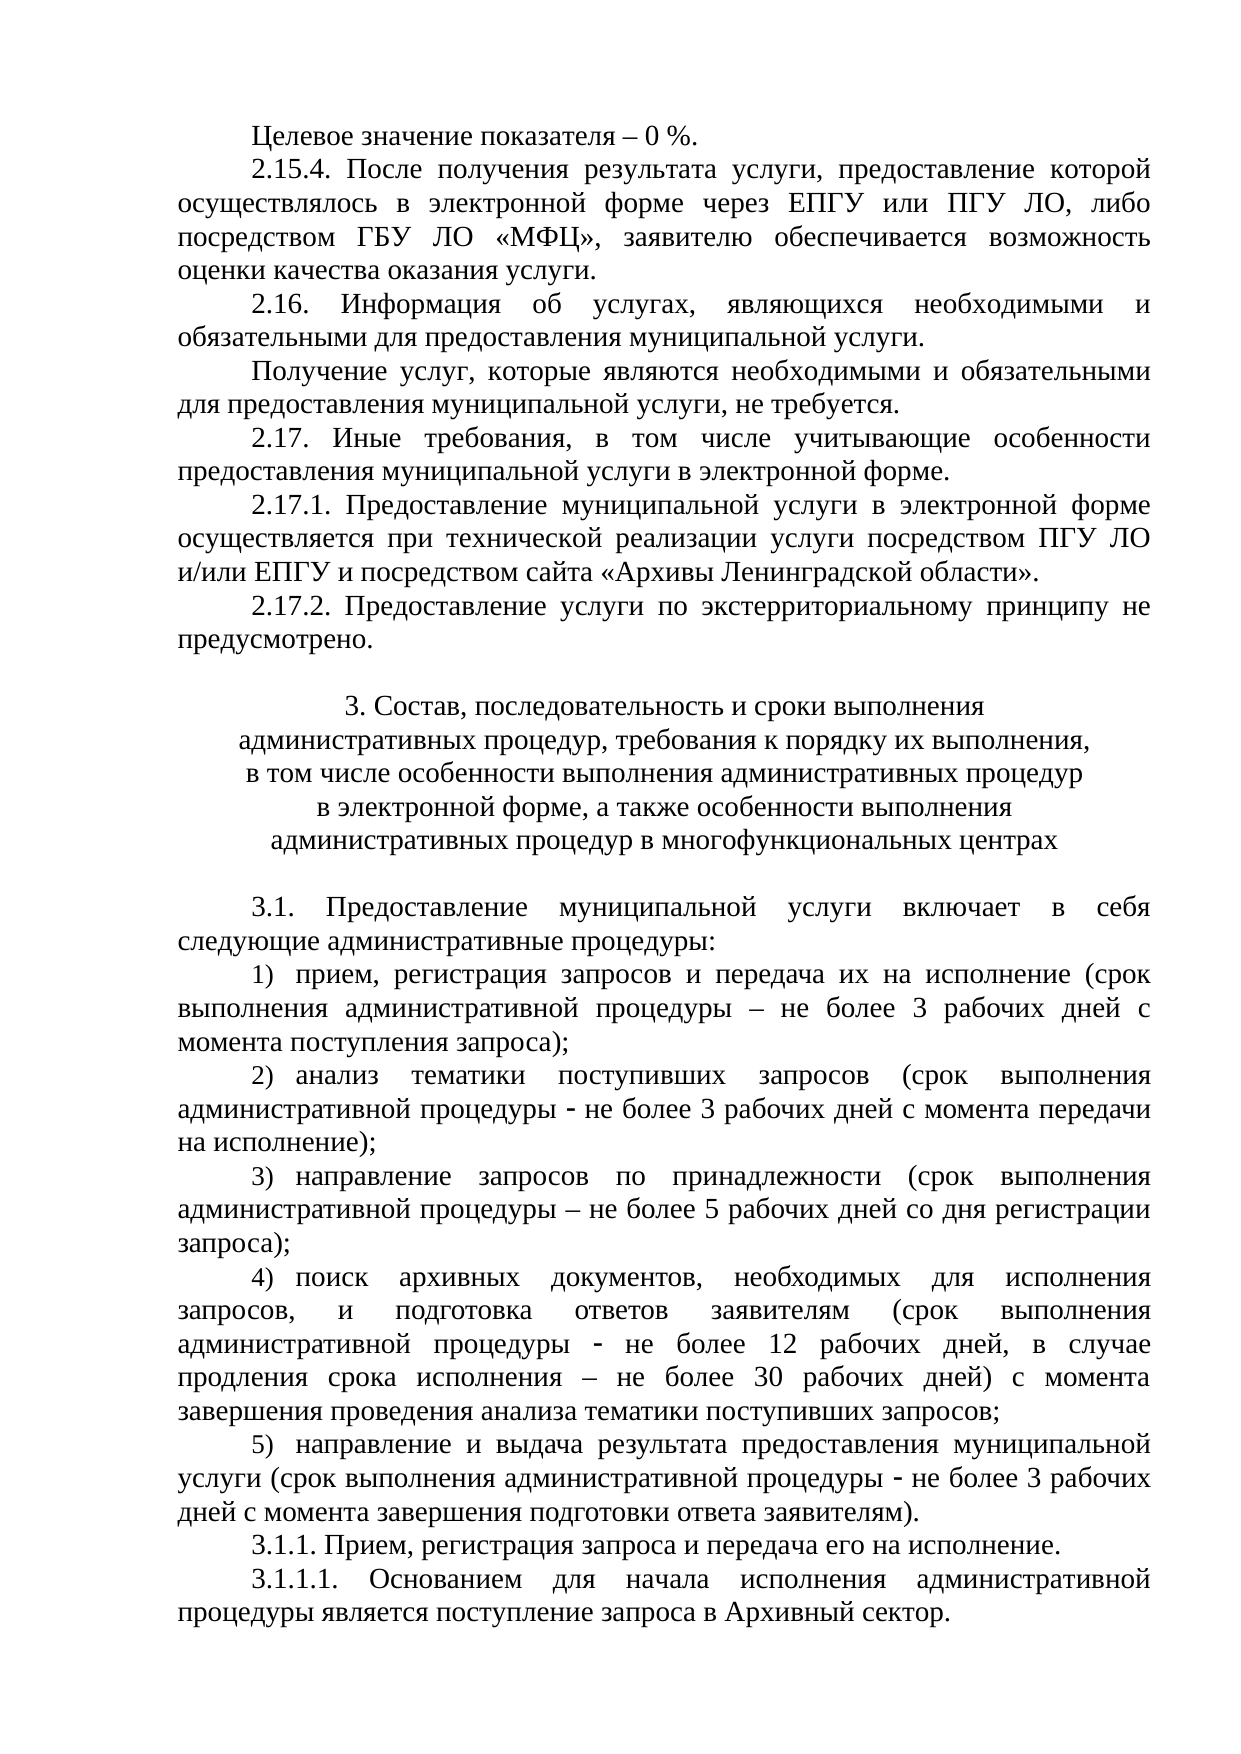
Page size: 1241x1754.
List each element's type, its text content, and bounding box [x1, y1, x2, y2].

text 2.16. Информация об услугах, являющихся необходимыми и обязательными для предоставления муниципальной услуги. [177, 286, 1152, 353]
list направление и выдача результата предоставления муниципальной услуги (срок выполнения административной процедуры не более 3 рабочих дней с момента завершения подготовки ответа заявителям). [177, 1426, 1152, 1527]
text Целевое значение показателя – 0 %. [177, 118, 1152, 152]
text 2.17. Иные требования, в том числе учитывающие особенности предоставления муниципальной услуги в электронной форме. [177, 420, 1152, 487]
list поиск архивных документов, необходимых для исполнения запросов, и подготовка ответов заявителям (срок выполнения административной процедуры не более 12 рабочих дней, в случае продления срока исполнения – не более 30 рабочих дней) с момента завершения проведения анализа тематики поступивших запросов; [177, 1259, 1152, 1426]
text 3.1.1.1. Основанием для начала исполнения административной процедуры является поступление запроса в Архивный сектор. [177, 1561, 1152, 1628]
text 2.17.1. Предоставление муниципальной услуги в электронной форме осуществляется при технической реализации услуги посредством ПГУ ЛO и/или ЕПГУ и посредством сайта «Архивы Ленинградской области». [177, 487, 1152, 588]
list направление запросов по принадлежности (срок выполнения административной процедуры – не более 5 рабочих дней со дня регистрации запроса); [177, 1158, 1152, 1259]
list прием, регистрация запросов и передача их на исполнение (срок выполнения административной процедуры – не более 3 рабочих дней с момента поступления запроса); [177, 957, 1152, 1057]
text Получение услуг, которые являются необходимыми и обязательными для предоставления муниципальной услуги, не требуется. [177, 353, 1152, 420]
text административных процедур в многофункциональных центрах [177, 822, 1152, 856]
text 2.15.4. После получения результата услуги, предоставление которой осуществлялось в электронной форме через ЕПГУ или ПГУ ЛО, либо посредством ГБУ ЛО «МФЦ», заявителю обеспечивается возможность оценки качества оказания услуги. [177, 152, 1152, 286]
text в том числе особенности выполнения административных процедур [177, 755, 1152, 789]
list анализ тематики поступивших запросов (срок выполнения административной процедуры не более 3 рабочих дней с момента передачи на исполнение); [177, 1057, 1152, 1158]
text 3. Состав, последовательность и сроки выполнения [177, 688, 1152, 722]
text 3.1. Предоставление муниципальной услуги включает в себя следующие административные процедуры: [177, 889, 1152, 957]
text 3.1.1. Прием, регистрация запроса и передача его на исполнение. [177, 1527, 1152, 1561]
text в электронной форме, а также особенности выполнения [177, 789, 1152, 822]
text административных процедур, требования к порядку их выполнения, [177, 722, 1152, 755]
text 2.17.2. Предоставление услуги по экстерриториальному принципу не предусмотрено. [177, 588, 1152, 655]
